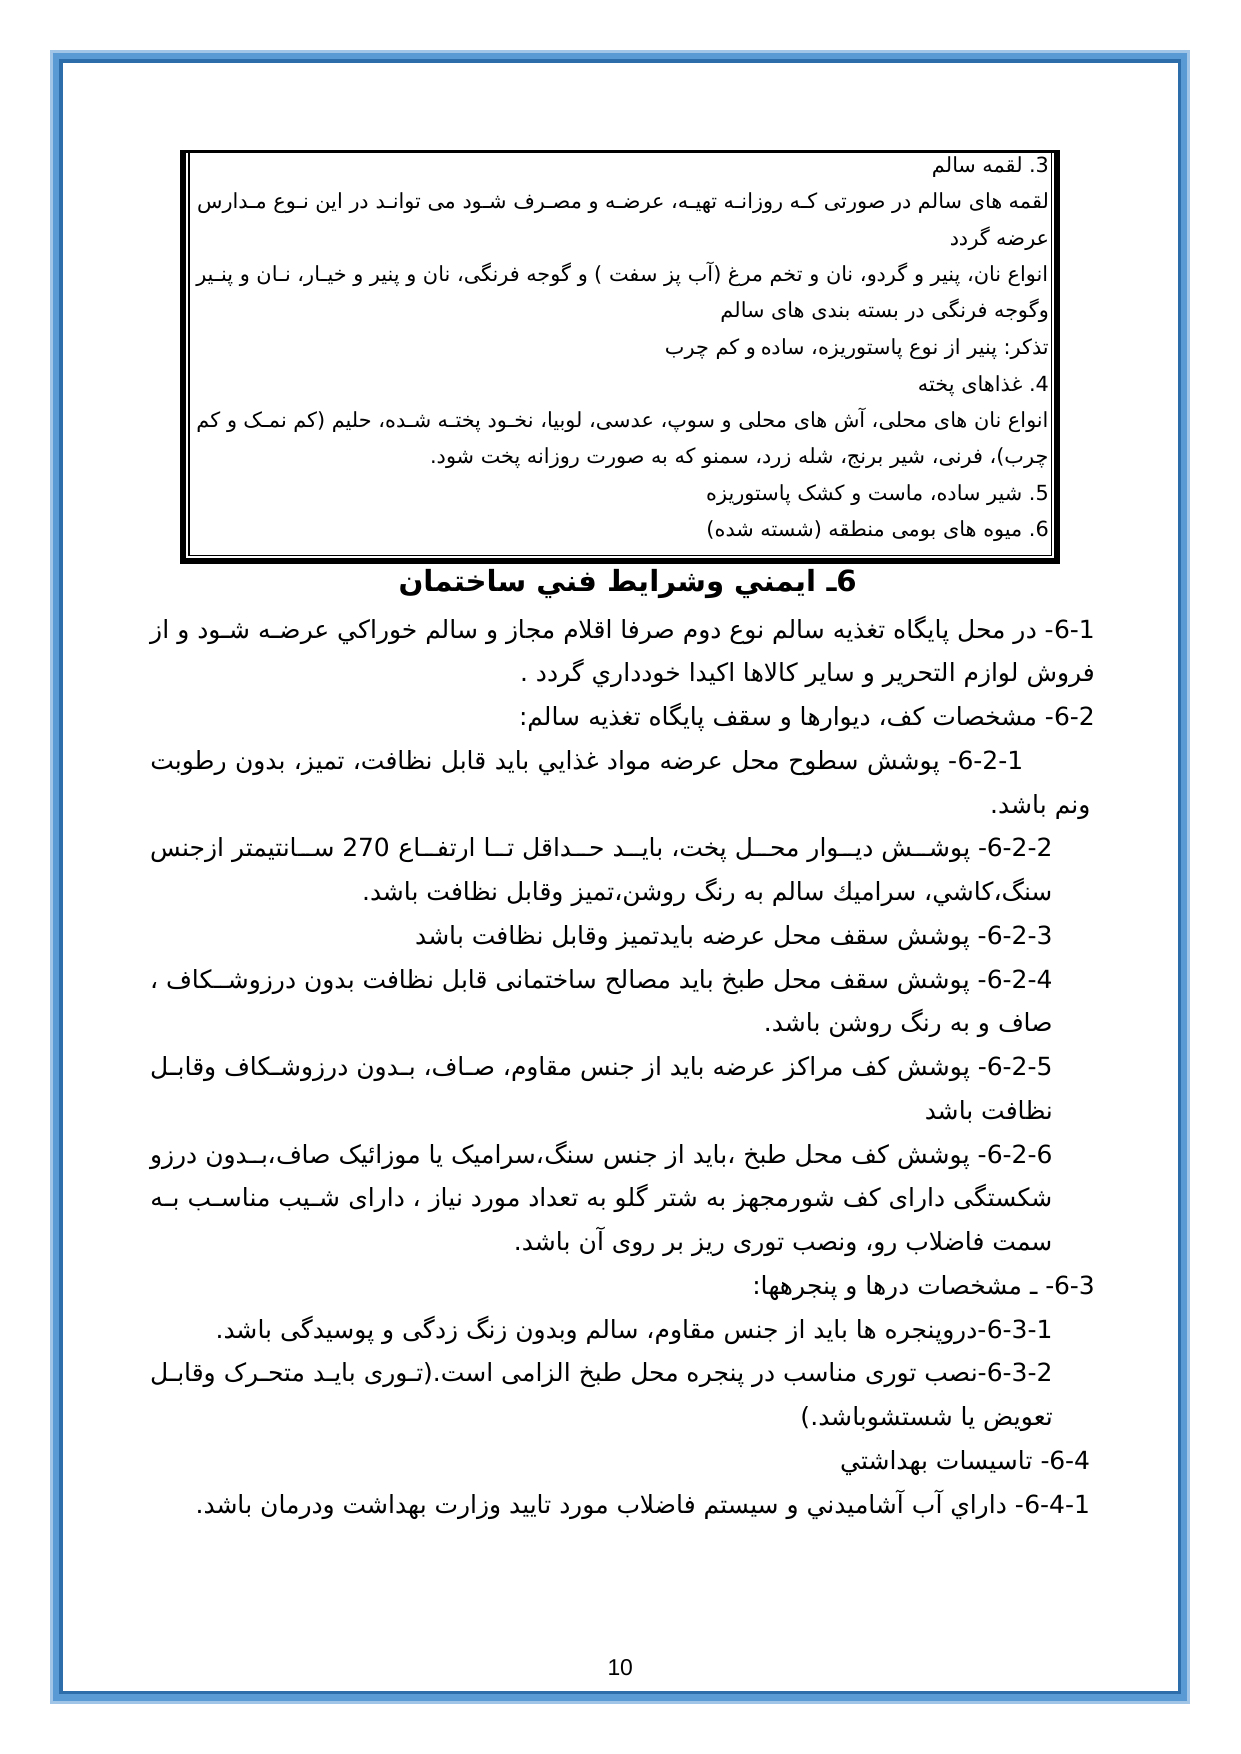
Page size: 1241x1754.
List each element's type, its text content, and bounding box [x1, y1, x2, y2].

text 6-1- در محل پايگاه تغذيه سالم نوع دوم صرفا اقلام مجاز و سالم خوراكي عرضه شود و از فروش لوازم التحرير و ساير كالاها اكيدا خودداري گردد . [150, 615, 1095, 688]
text 6ـ ايمني وشرايط فني ساختمان [150, 564, 1095, 598]
text 6-2-4- پوشش سقف محل طبخ باید مصالح ساختمانی قابل نظافت بدون درزوشکاف ، صاف و به رنگ روشن باشد. [150, 965, 1053, 1038]
text 6-2-2- پوشش ديوار محل پخت، باید حداقل تا ارتفاع 270 سانتیمتر ازجنس سنگ،كاشي، سراميك سالم به رنگ روشن،تمیز وقابل نظافت باشد. [150, 834, 1053, 907]
text 6-2- مشخصات كف، ديوارها و سقف پايگاه تغذيه سالم: [150, 702, 1095, 732]
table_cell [190, 153, 1051, 554]
text 6-3-1-دروپنجره ها باید از جنس مقاوم، سالم وبدون زنگ زدگی و پوسیدگی باشد. [150, 1315, 1053, 1344]
text 6-4-1- داراي آب آشاميدني و سيستم فاضلاب مورد تاييد وزارت بهداشت ودرمان باشد. [150, 1490, 1090, 1519]
text 6-2-1- پوشش سطوح محل عرضه مواد غذايي باید قابل نظافت، تمیز، بدون رطوبت ونم باشد. [150, 746, 1090, 819]
text 6-3- ـ مشخصات درها و پنجره‏ها: [150, 1271, 1095, 1300]
text 6-2-6- پوشش کف محل طبخ ،باید از جنس سنگ،سرامیک یا موزائیک صاف،بدون درزو شکستگی دارای کف شورمجهز به شتر گلو به تعداد مورد نیاز ، دارای شیب مناسب به سمت فاضلاب رو، ونصب توری ریز بر روی آن باشد. [150, 1140, 1053, 1257]
text 6-2-3- پوشش سقف محل عرضه بایدتمیز وقابل نظافت باشد [150, 921, 1053, 950]
text 6-3-2-نصب توری مناسب در پنجره محل طبخ الزامی است.(توری باید متحرک وقابل تعویض یا شستشوباشد.) [150, 1359, 1053, 1432]
text 6-4- تاسيسات بهداشتي [150, 1446, 1090, 1475]
text 6-2-5- پوشش كف مراکز عرضه باید از جنس مقاوم، صاف، بدون درزوشکاف وقابل نظافت باشد [150, 1052, 1053, 1125]
